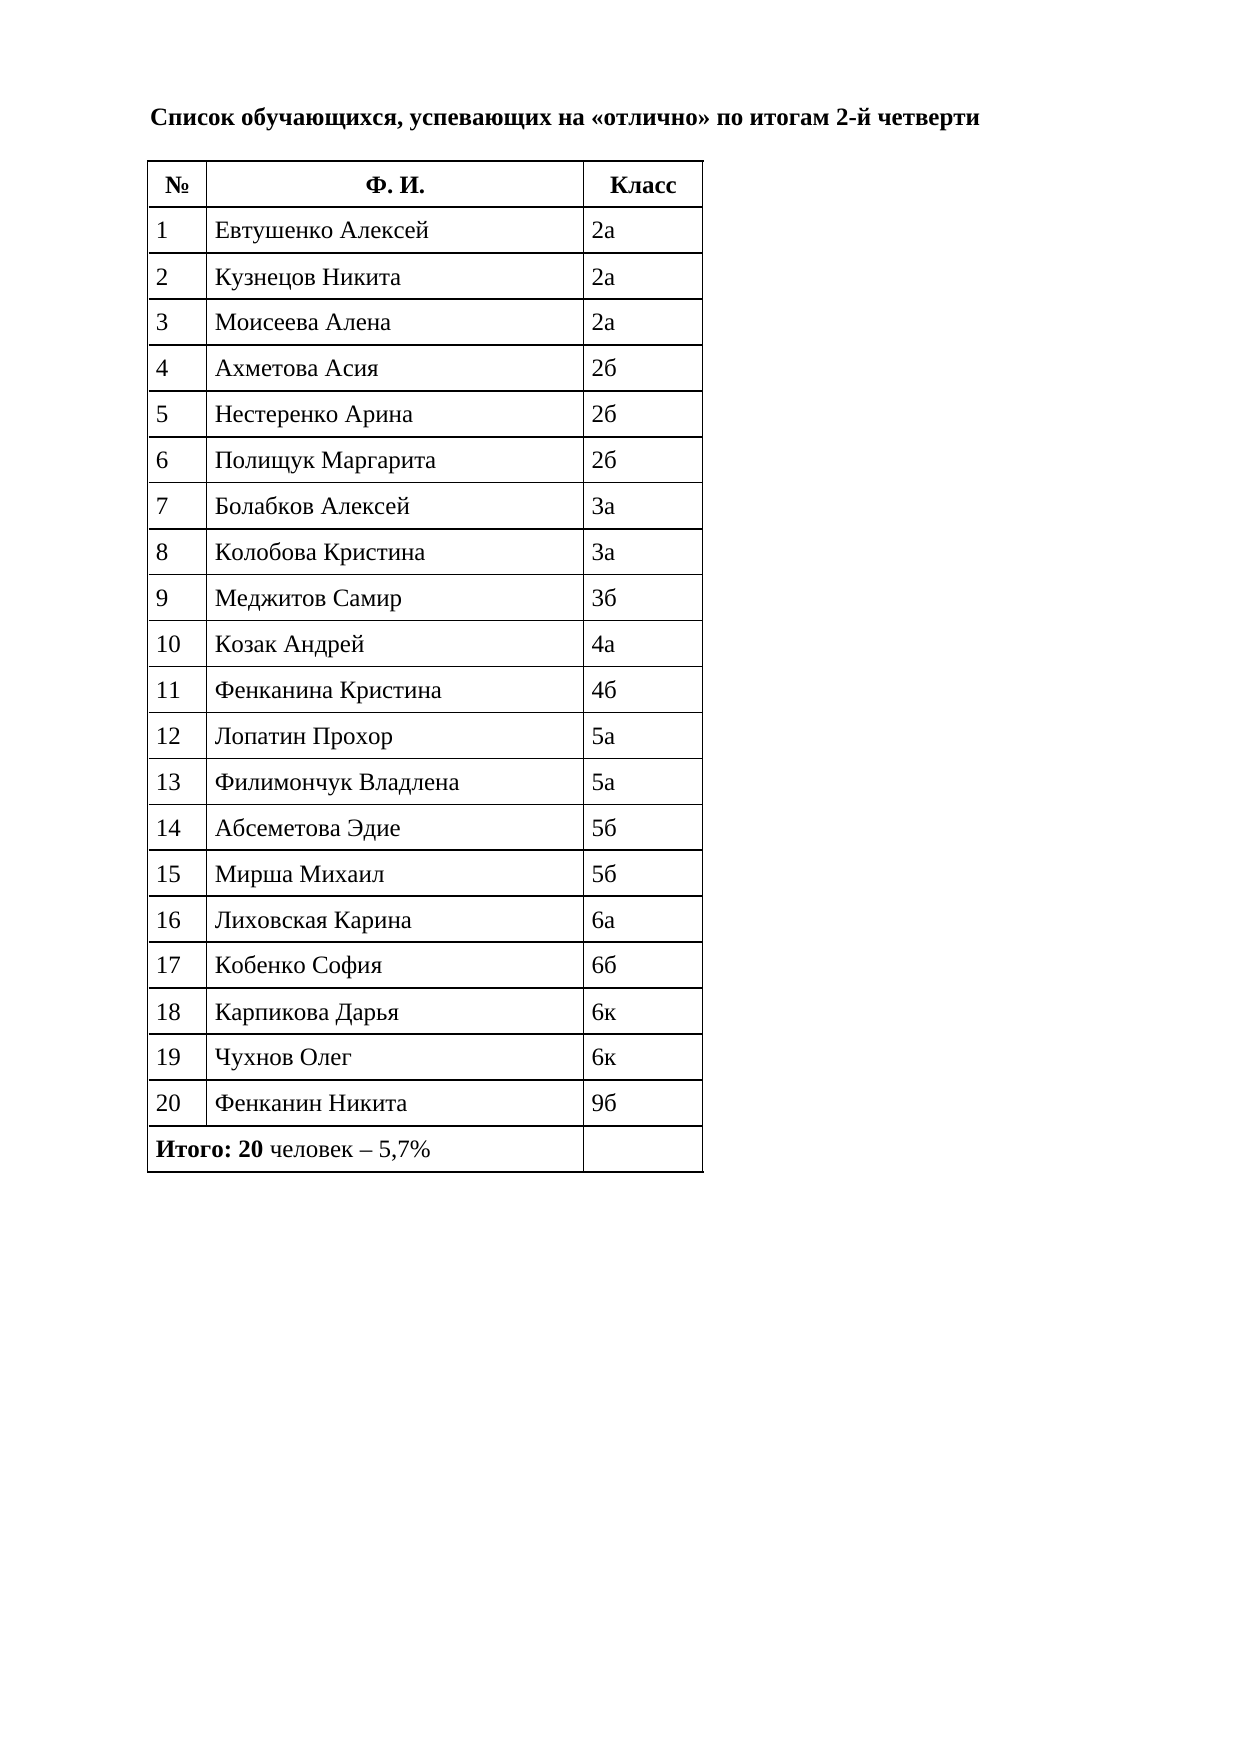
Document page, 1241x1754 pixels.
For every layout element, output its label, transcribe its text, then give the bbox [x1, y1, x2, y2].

table_cell Абсеметова Эдие [207, 805, 583, 849]
table_cell 2б [584, 438, 702, 482]
table_cell 8 [148, 529, 206, 574]
table_cell Евтушенко Алексей [207, 208, 583, 252]
table_header Ф. И. [207, 162, 583, 206]
table_cell 6а [584, 897, 702, 941]
table_cell Лопатин Прохор [207, 713, 583, 757]
table_cell 5 [148, 391, 206, 436]
table_cell 12 [148, 713, 206, 757]
table_cell 9б [584, 1081, 702, 1125]
table_cell Кузнецов Никита [207, 254, 583, 298]
table_cell 5б [584, 805, 702, 849]
table_cell 9 [148, 575, 206, 620]
table_cell 4 [148, 345, 206, 390]
table_cell Меджитов Самир [207, 575, 583, 620]
table_cell 3 [148, 299, 206, 344]
table_cell 3б [584, 575, 702, 620]
table_cell Итого: 20 человек – 5,7% [148, 1126, 583, 1171]
table_cell 4б [584, 667, 702, 712]
table_cell Моисеева Алена [207, 300, 583, 344]
table_cell 2б [584, 392, 702, 436]
table_cell Филимончук Владлена [207, 759, 583, 803]
table_cell 5б [584, 851, 702, 895]
table_cell 2 [148, 253, 206, 298]
table_cell 11 [148, 667, 206, 712]
table_cell 7 [148, 483, 206, 528]
table_cell [584, 1127, 702, 1171]
table_cell 5а [584, 759, 702, 803]
table_cell 6к [584, 989, 702, 1033]
table_cell 2а [584, 300, 702, 344]
table_cell Лиховская Карина [207, 897, 583, 941]
table_cell Карпикова Дарья [207, 989, 583, 1033]
table_header № [148, 162, 206, 206]
table_cell Колобова Кристина [207, 530, 583, 574]
table_cell 18 [148, 988, 206, 1033]
table_cell Кобенко София [207, 943, 583, 987]
table_cell 17 [148, 942, 206, 987]
table_cell 2б [584, 346, 702, 390]
table_cell 14 [148, 805, 206, 849]
table_cell Козак Андрей [207, 621, 583, 666]
table_cell Фенканин Никита [207, 1081, 583, 1125]
table_cell Мирша Михаил [207, 851, 583, 895]
table_cell 13 [148, 759, 206, 803]
table_cell 6 [148, 437, 206, 482]
table_cell 1 [148, 207, 206, 252]
table_cell Нестеренко Арина [207, 392, 583, 436]
table_header Класс [584, 162, 702, 206]
table_cell 16 [148, 896, 206, 941]
table_cell 10 [148, 621, 206, 666]
table_cell 3а [584, 483, 702, 528]
table_cell Чухнов Олег [207, 1035, 583, 1079]
text Список обучающихся, успевающих на «отлично» по итогам 2-й четверти [150, 102, 1090, 131]
table_cell 4а [584, 621, 702, 666]
table_cell 6б [584, 943, 702, 987]
table_cell 6к [584, 1035, 702, 1079]
table_cell 5а [584, 713, 702, 757]
table_cell 2а [584, 208, 702, 252]
table_cell 19 [148, 1034, 206, 1079]
table_cell 15 [148, 850, 206, 895]
table_cell 3а [584, 530, 702, 574]
table_cell Болабков Алексей [207, 483, 583, 528]
table_cell Ахметова Асия [207, 346, 583, 390]
table_cell Фенканина Кристина [207, 667, 583, 712]
table_cell 2а [584, 254, 702, 298]
table_cell Полищук Маргарита [207, 438, 583, 482]
table_cell 20 [148, 1080, 206, 1125]
